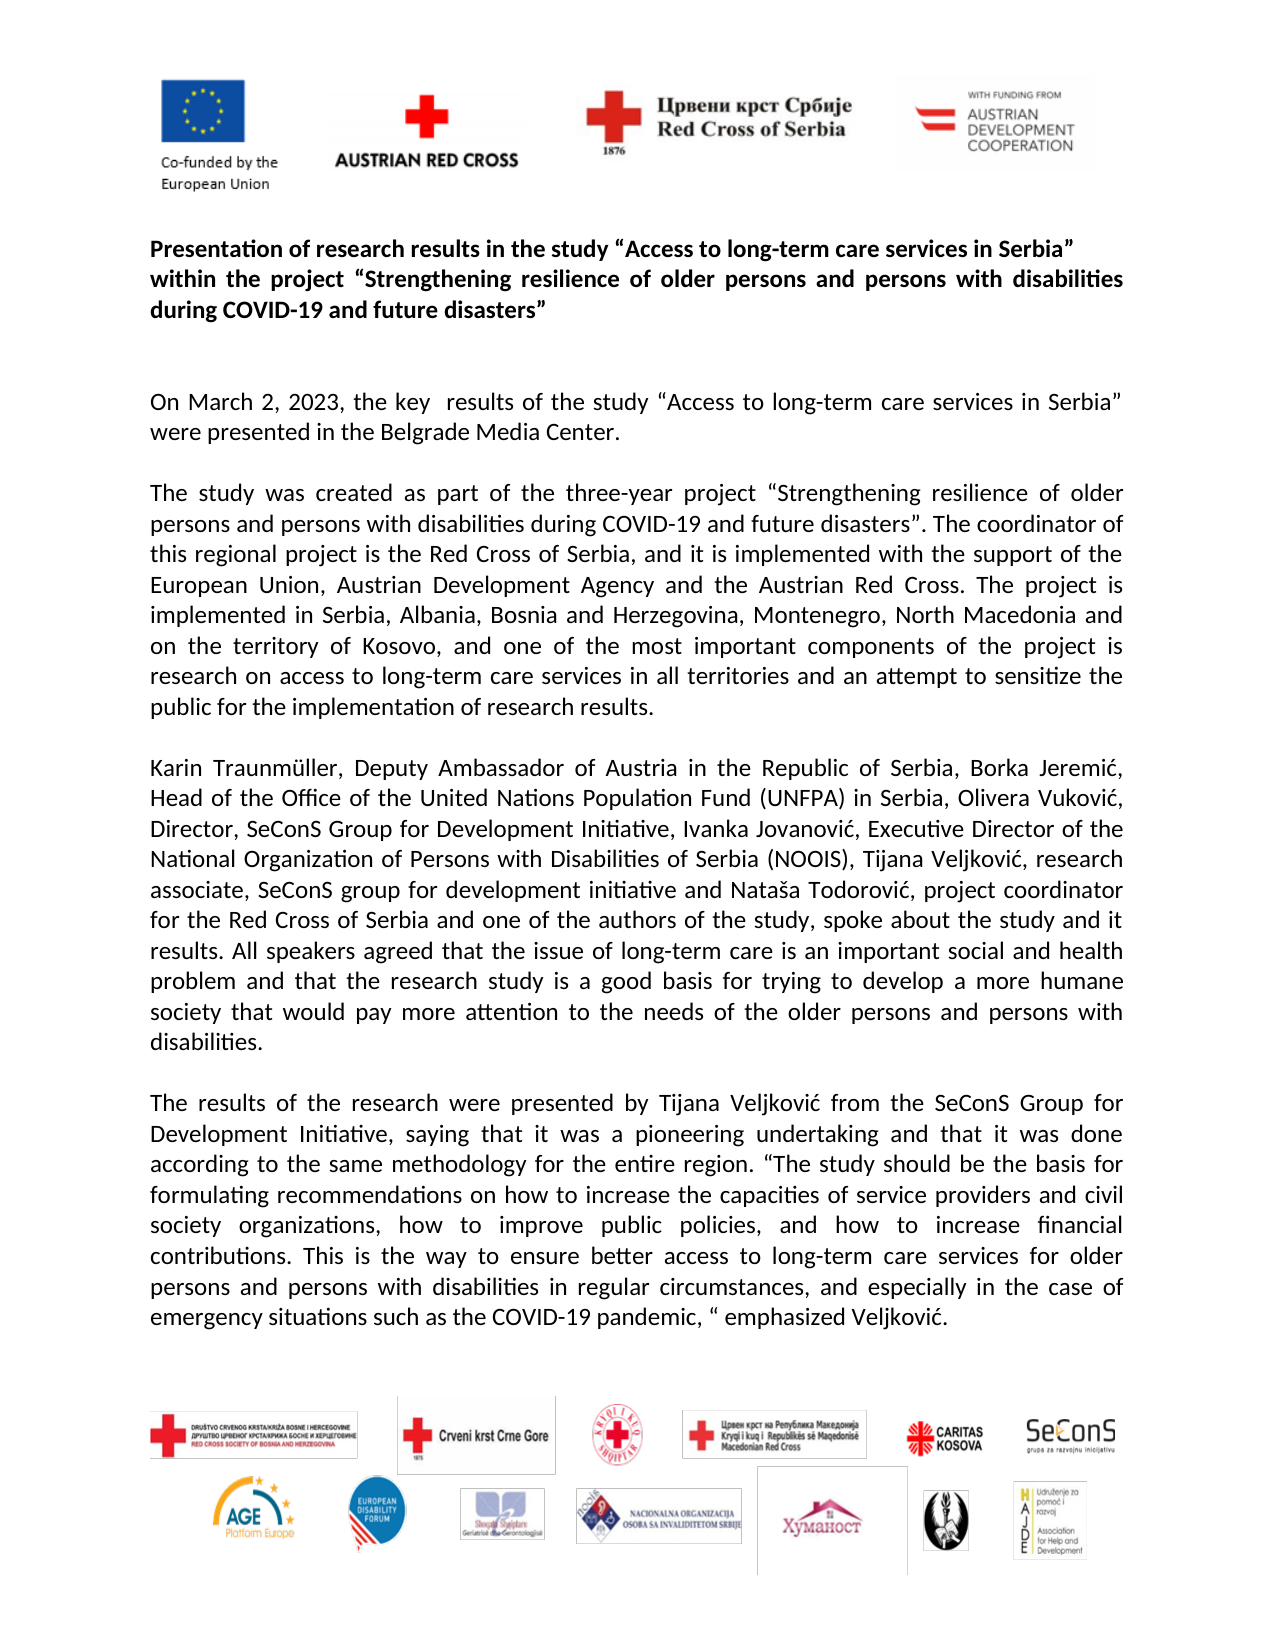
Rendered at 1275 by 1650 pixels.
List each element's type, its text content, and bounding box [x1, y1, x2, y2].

text The study was created as part of the three-year project “Strengthening resilience of older persons and persons with disabilities during COVID-19 and future disasters”. The coordinator of this regional project is the Red Cross of Serbia, and it is implemented with the support of the European Union, Austrian Development Agency and the Austrian Red Cross. The project is implemented in Serbia, Albania, Bosnia and Herzegovina, Montenegro, North Macedonia and on the territory of Kosovo, and one of the most important components of the project is research on access to long-term care services in all territories and an attempt to sensitize the public for the implementation of research results. [150, 477, 1125, 721]
text within the project “Strengthening resilience of older persons and persons with disabilities during COVID-19 and future disasters” [150, 263, 1125, 324]
text Karin Traunmüller, Deputy Ambassador of Austria in the Republic of Serbia, Borka Jeremić, Head of the Office of the United Nations Population Fund (UNFPA) in Serbia, Olivera Vuković, Director, SeConS Group for Development Initiative, Ivanka Jovanović, Executive Director of the National Organization of Persons with Disabilities of Serbia (NOOIS), Tijana Veljković, research associate, SeConS group for development initiative and Nataša Todorović, project coordinator for the Red Cross of Serbia and one of the authors of the study, spoke about the study and it results. All speakers agreed that the issue of long-term care is an important social and health problem and that the research study is a good basis for trying to develop a more humane society that would pay more attention to the needs of the older persons and persons with disabilities. [150, 752, 1125, 1057]
text On March 2, 2023, the key results of the study “Access to long-term care services in Serbia” were presented in the Belgrade Media Center. [150, 386, 1125, 447]
text The results of the research were presented by Tijana Veljković from the SeConS Group for Development Initiative, saying that it was a pioneering undertaking and that it was done according to the same methodology for the entire region. “The study should be the basis for formulating recommendations on how to increase the capacities of service providers and civil society organizations, how to improve public policies, and how to increase financial contributions. This is the way to ensure better access to long-term care services for older persons and persons with disabilities in regular circumstances, and especially in the case of emergency situations such as the COVID-19 pandemic, “ emphasized Veljković. [150, 1088, 1125, 1332]
picture [150, 1396, 1115, 1575]
text Presentation of research results in the study “Access to long-term care services in Serbia” [150, 233, 1125, 263]
picture [150, 75, 1110, 203]
